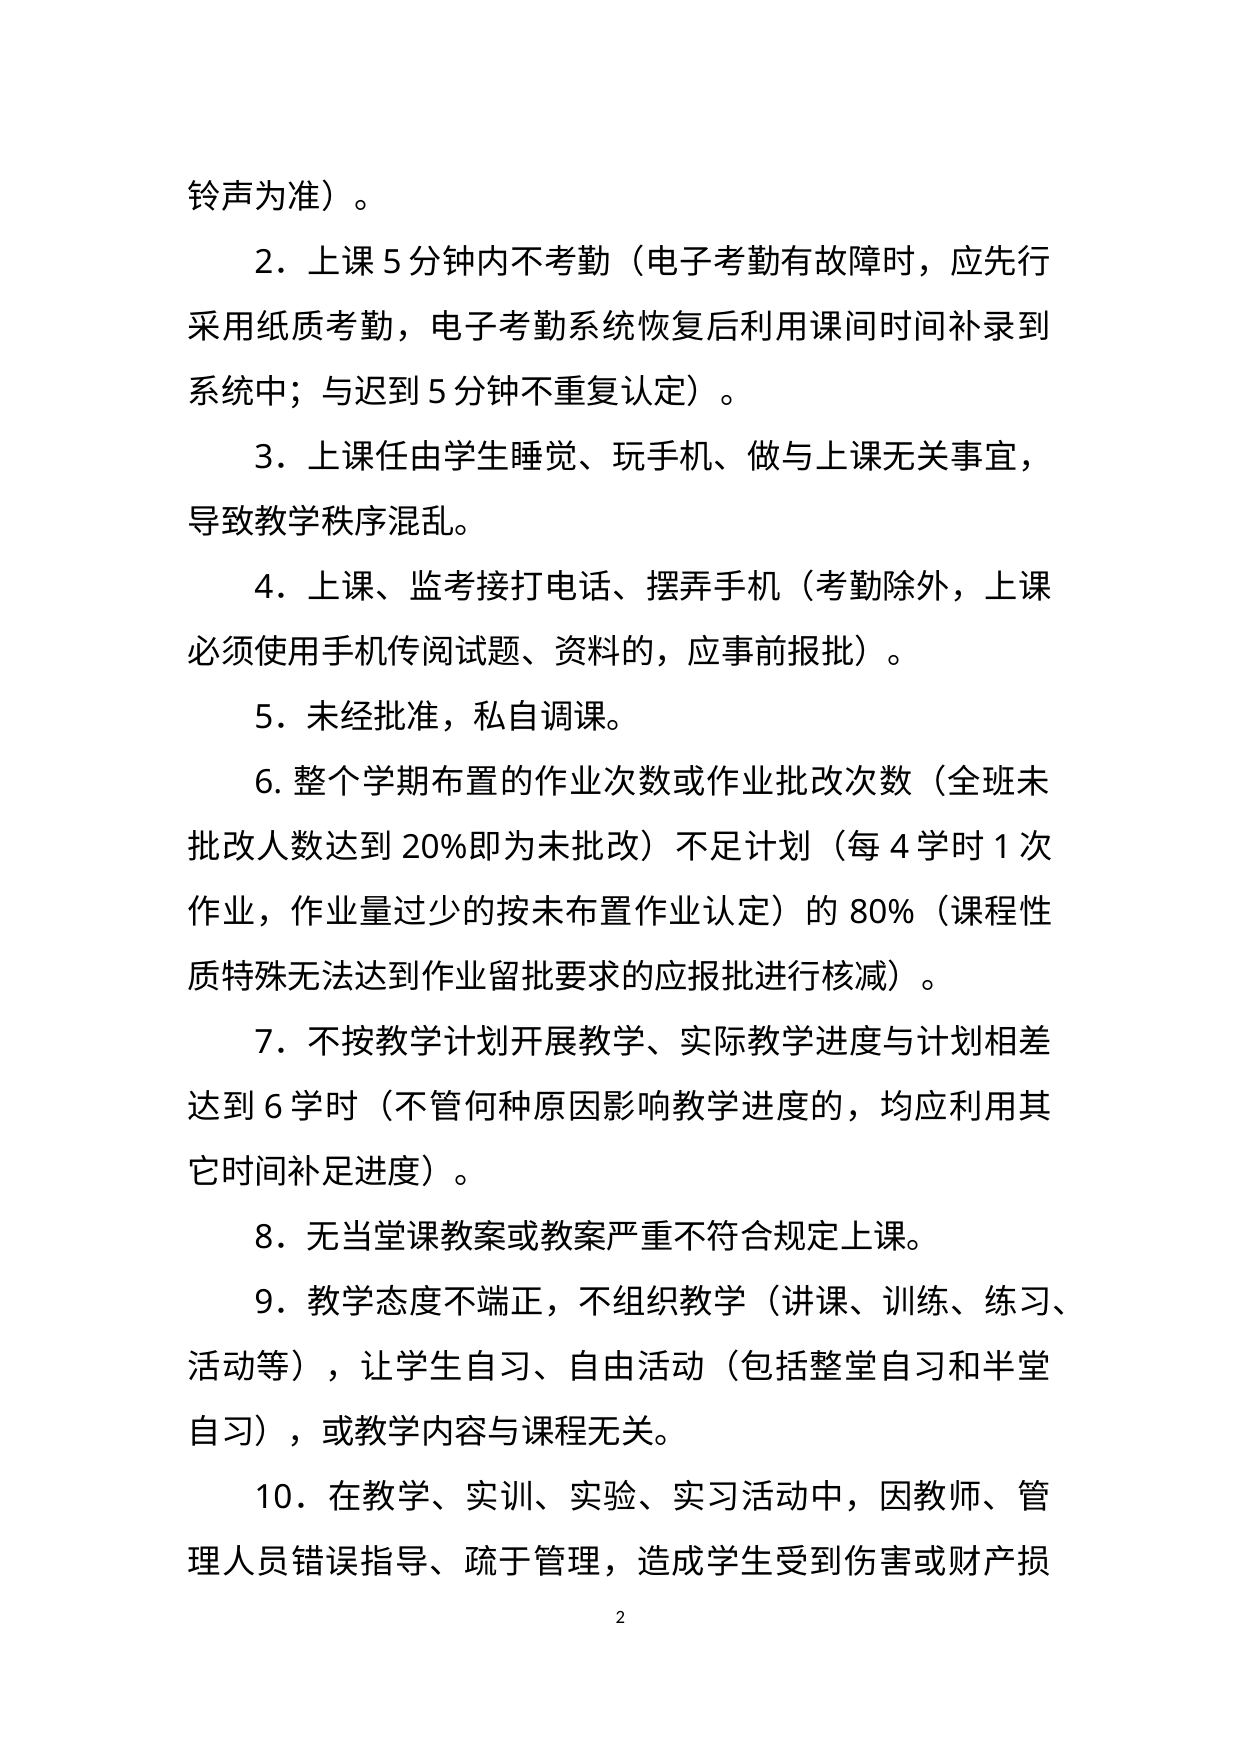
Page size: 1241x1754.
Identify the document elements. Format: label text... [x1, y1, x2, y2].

text 9．教学态度不端正，不组织教学（讲课、训练、练习、活动等），让学生自习、自由活动（包括整堂自习和半堂自习），或教学内容与课程无关。 [187, 1267, 1053, 1462]
text 2．上课5分钟内不考勤（电子考勤有故障时，应先行采用纸质考勤，电子考勤系统恢复后利用课间时间补录到系统中；与迟到5分钟不重复认定）。 [187, 227, 1053, 422]
text 4．上课、监考接打电话、摆弄手机（考勤除外，上课必须使用手机传阅试题、资料的，应事前报批）。 [187, 552, 1053, 682]
text 6. 整个学期布置的作业次数或作业批改次数（全班未批改人数达到20%即为未批改）不足计划（每4学时1次作业，作业量过少的按未布置作业认定）的80%（课程性质特殊无法达到作业留批要求的应报批进行核减）。 [187, 747, 1053, 1007]
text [187, 162, 1053, 227]
text 5．未经批准，私自调课。 [187, 682, 1053, 747]
text 3．上课任由学生睡觉、玩手机、做与上课无关事宜，导致教学秩序混乱。 [187, 422, 1053, 552]
text 8．无当堂课教案或教案严重不符合规定上课。 [187, 1202, 1053, 1267]
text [187, 1462, 1053, 1592]
text 7．不按教学计划开展教学、实际教学进度与计划相差达到6学时（不管何种原因影响教学进度的，均应利用其它时间补足进度）。 [187, 1007, 1053, 1202]
